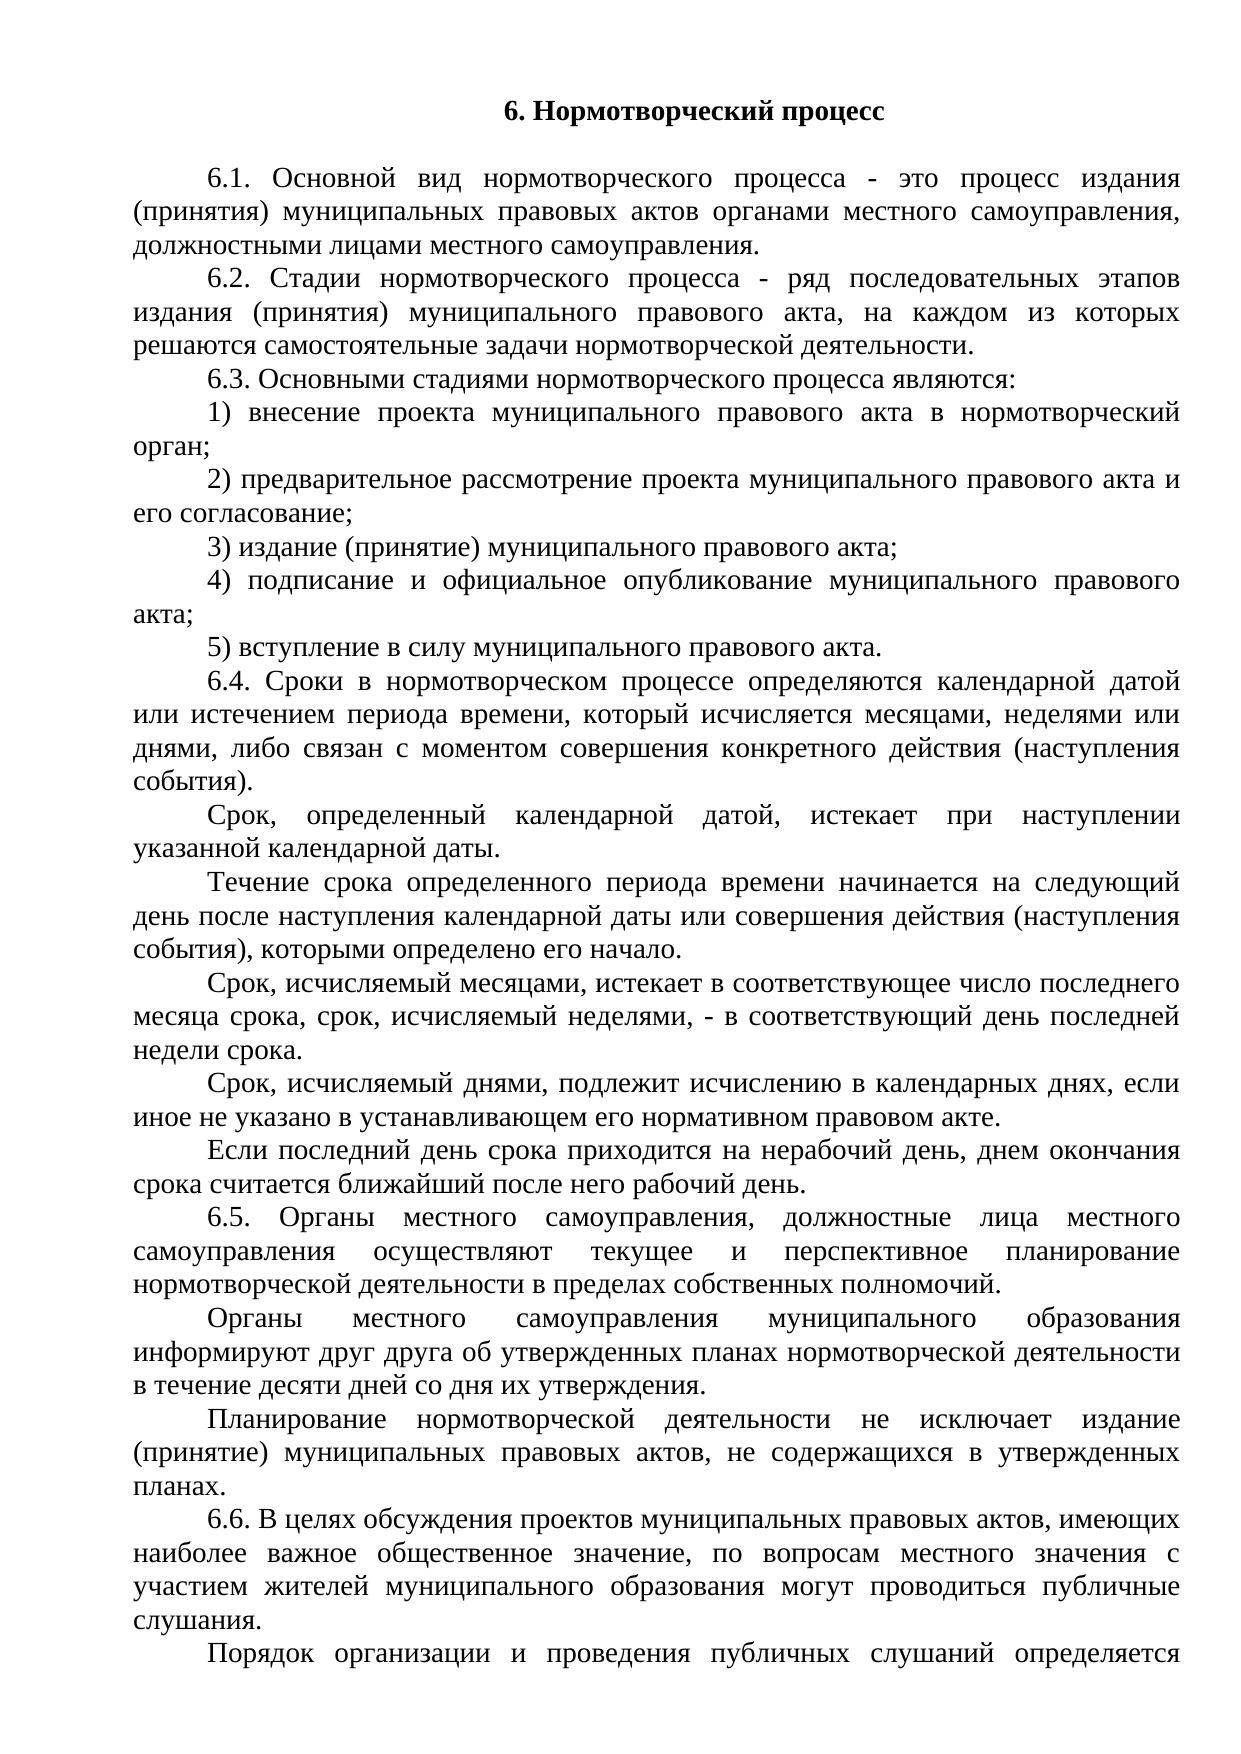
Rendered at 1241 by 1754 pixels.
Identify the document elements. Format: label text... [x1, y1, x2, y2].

text Планирование нормотворческой деятельности не исключает издание (принятие) муниципальных правовых актов, не содержащихся в утвержденных планах. [133, 1401, 1181, 1501]
text Срок, исчисляемый месяцами, истекает в соответствующее число последнего месяца срока, срок, исчисляемый неделями, - в соответствующий день последней недели срока. [133, 965, 1181, 1065]
text 6. Нормотворческий процесс [133, 93, 1181, 126]
text 5) вступление в силу муниципального правового акта. [133, 629, 1181, 663]
text 6.1. Основной вид нормотворческого процесса - это процесс издания (принятия) муниципальных правовых актов органами местного самоуправления, должностными лицами местного самоуправления. [133, 160, 1181, 260]
text 6.2. Стадии нормотворческого процесса - ряд последовательных этапов издания (принятия) муниципального правового акта, на каждом из которых решаются самостоятельные задачи нормотворческой деятельности. [133, 260, 1181, 361]
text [133, 1636, 1181, 1669]
text 1) внесение проекта муниципального правового акта в нормотворческий орган; [133, 394, 1181, 462]
text Срок, исчисляемый днями, подлежит исчислению в календарных днях, если иное не указано в устанавливающем его нормативном правовом акте. [133, 1065, 1181, 1132]
text Течение срока определенного периода времени начинается на следующий день после наступления календарной даты или совершения действия (наступления события), которыми определено его начало. [133, 864, 1181, 965]
text 2) предварительное рассмотрение проекта муниципального правового акта и его согласование; [133, 462, 1181, 529]
text 4) подписание и официальное опубликование муниципального правового акта; [133, 562, 1181, 629]
text 6.4. Сроки в нормотворческом процессе определяются календарной датой или истечением периода времени, который исчисляется месяцами, неделями или днями, либо связан с моментом совершения конкретного действия (наступления события). [133, 663, 1181, 797]
text 6.6. В целях обсуждения проектов муниципальных правовых актов, имеющих наиболее важное общественное значение, по вопросам местного значения с участием жителей муниципального образования могут проводиться публичные слушания. [133, 1501, 1181, 1636]
text 6.3. Основными стадиями нормотворческого процесса являются: [133, 361, 1181, 394]
text Срок, определенный календарной датой, истекает при наступлении указанной календарной даты. [133, 797, 1181, 864]
text 6.5. Органы местного самоуправления, должностные лица местного самоуправления осуществляют текущее и перспективное планирование нормотворческой деятельности в пределах собственных полномочий. [133, 1199, 1181, 1300]
text Органы местного самоуправления муниципального образования информируют друг друга об утвержденных планах нормотворческой деятельности в течение десяти дней со дня их утверждения. [133, 1300, 1181, 1401]
text 3) издание (принятие) муниципального правового акта; [133, 529, 1181, 562]
text Если последний день срока приходится на нерабочий день, днем окончания срока считается ближайший после него рабочий день. [133, 1132, 1181, 1199]
